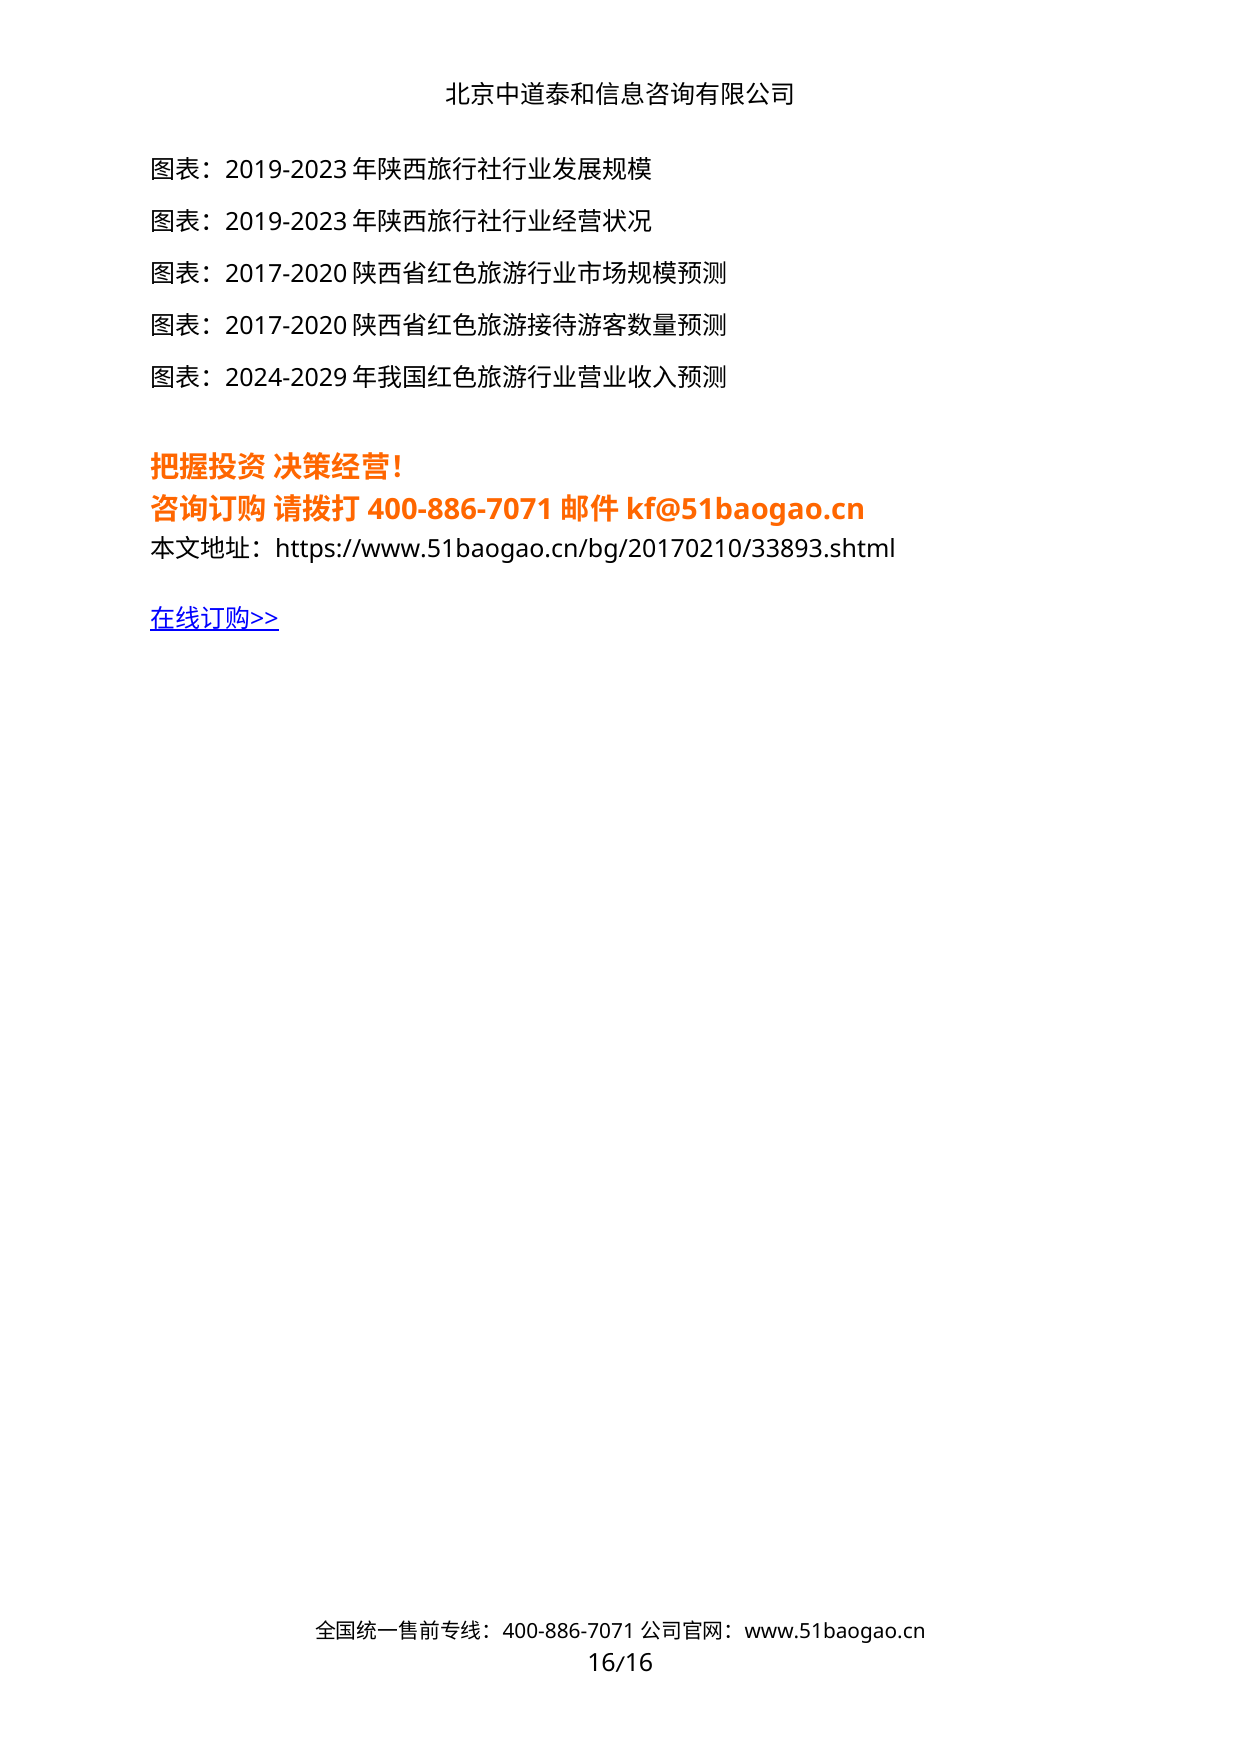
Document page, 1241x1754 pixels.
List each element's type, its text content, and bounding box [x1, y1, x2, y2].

text 图表：2019-2023年陕西旅行社行业经营状况 [150, 202, 1090, 238]
text 图表：2019-2023年陕西旅行社行业发展规模 [150, 150, 1090, 186]
text 图表：2024-2029年我国红色旅游行业营业收入预测 [150, 357, 1090, 394]
text 图表：2017-2020陕西省红色旅游接待游客数量预测 [150, 306, 1090, 342]
text 图表：2017-2020陕西省红色旅游行业市场规模预测 [150, 254, 1090, 290]
text 在线订购>> [150, 564, 1090, 635]
text 把握投资 决策经营！咨询订购 请拨打 400-886-7071 邮件 kf@51baogao.cn本文地址：https://www.51baogao.cn/bg/20170210/33893.shtml [150, 409, 1090, 564]
